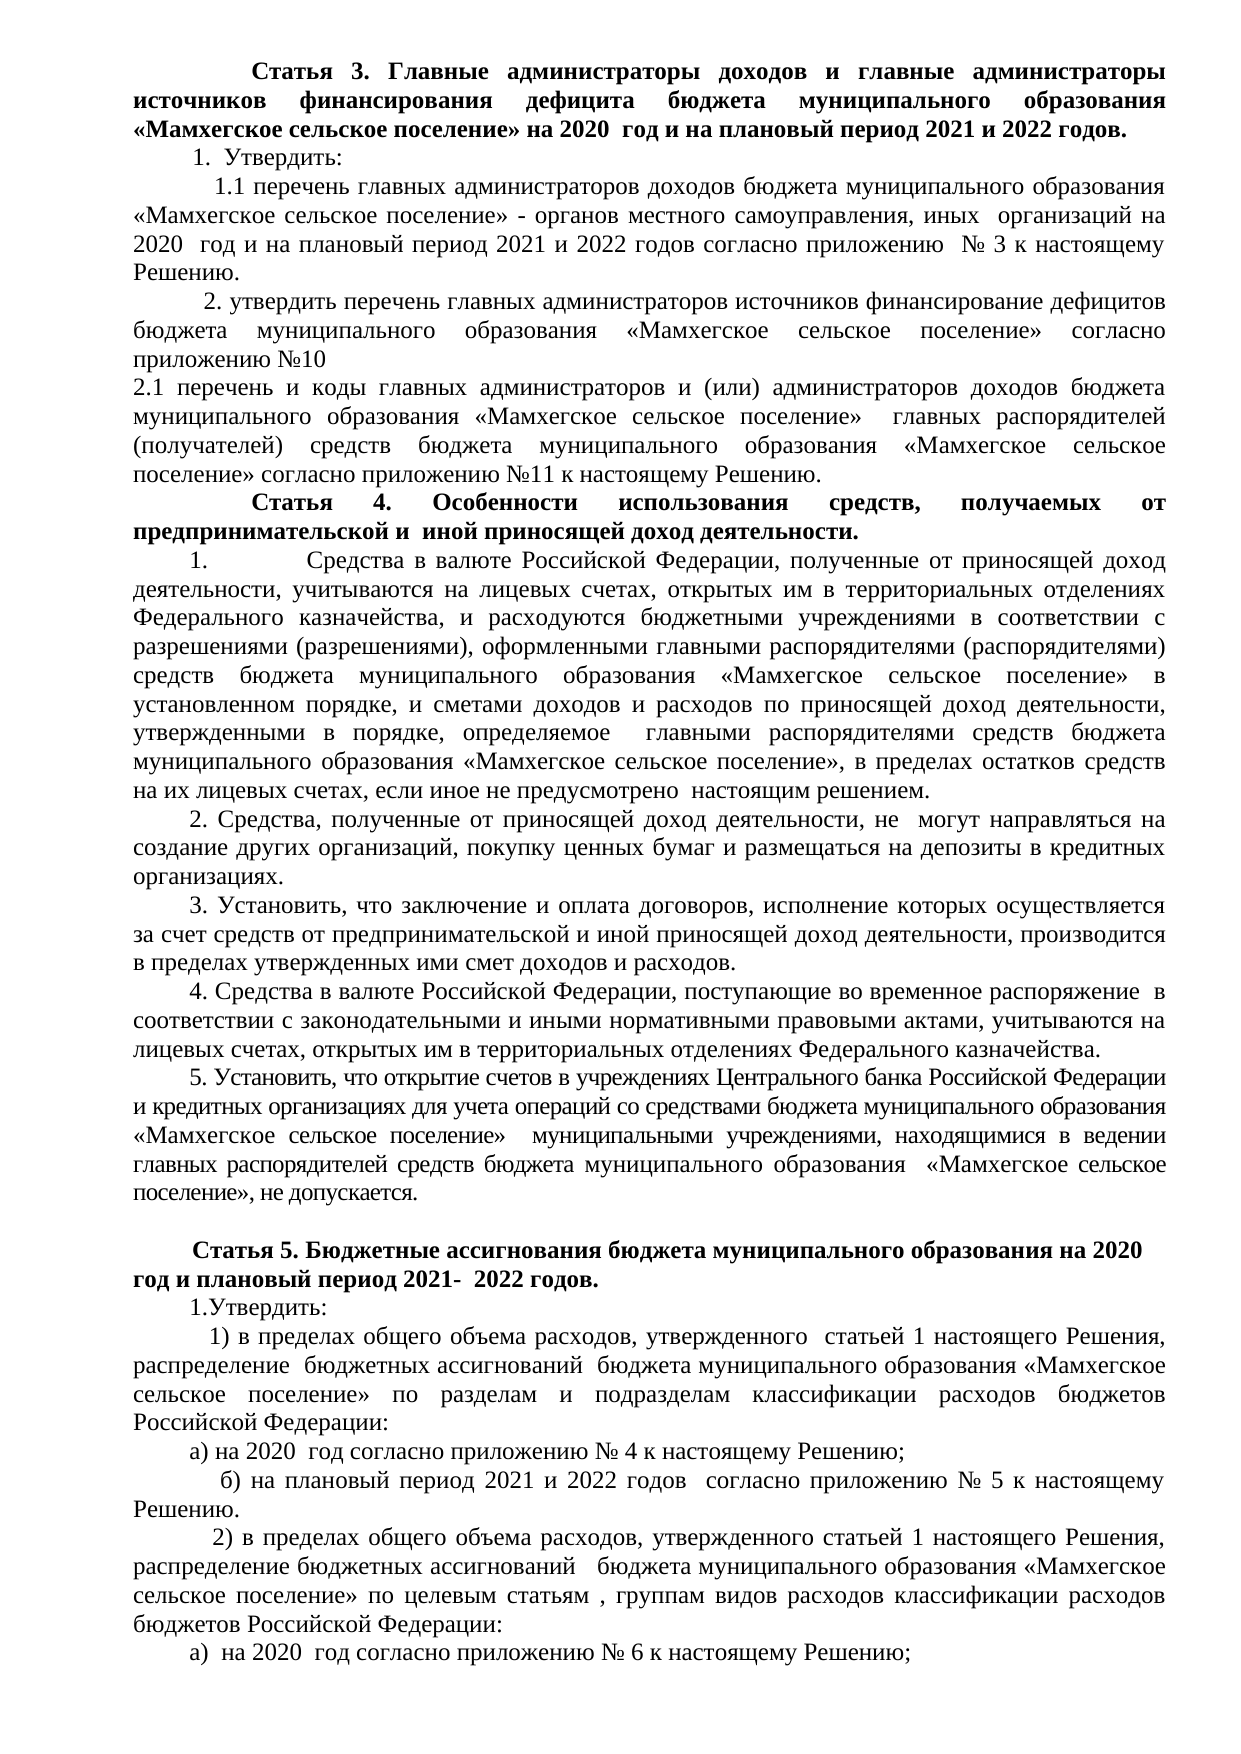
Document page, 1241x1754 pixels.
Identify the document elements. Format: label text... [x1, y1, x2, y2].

text 1.1 перечень главных администраторов доходов бюджета муниципального образования «Мамхегское сельское поселение» - органов местного самоуправления, иных организаций на 2020 год и на плановый период 2021 и 2022 годов согласно приложению № 3 к настоящему Решению. [133, 171, 1167, 286]
text 1.Утвердить: [133, 1292, 1167, 1321]
text 5. Установить, что открытие счетов в учреждениях Центрального банка Российской Федерации и кредитных организациях для учета операций со средствами бюджета муниципального образования «Мамхегское сельское поселение» муниципальными учреждениями, находящимися в ведении главных распорядителей средств бюджета муниципального образования «Мамхегское сельское поселение», не допускается. [133, 1062, 1167, 1206]
text 2) в пределах общего объема расходов, утвержденного статьей 1 настоящего Решения, распределение бюджетных ассигнований бюджета муниципального образования «Мамхегское сельское поселение» по целевым статьям , группам видов расходов классификации расходов бюджетов Российской Федерации: [133, 1522, 1167, 1637]
text Статья 5. Бюджетные ассигнования бюджета муниципального образования на 2020 год и плановый период 2021- 2022 годов. [0, 1235, 1167, 1292]
text 4. Средства в валюте Российской Федерации, поступающие во временное распоряжение в соответствии с законодательными и иными нормативными правовыми актами, учитываются на лицевых счетах, открытых им в территориальных отделениях Федерального казначейства. [133, 976, 1167, 1062]
text Статья 3. Главные администраторы доходов и главные администраторы источников финансирования дефицита бюджета муниципального образования «Мамхегское сельское поселение» на 2020 год и на плановый период 2021 и 2022 годов. [4, 56, 1167, 142]
text б) на плановый период 2021 и 2022 годов согласно приложению № 5 к настоящему Решению. [133, 1465, 1167, 1522]
text а) на 2020 год согласно приложению № 6 к настоящему Решению; [133, 1637, 1167, 1666]
text 2. утвердить перечень главных администраторов источников финансирование дефицитов бюджета муниципального образования «Мамхегское сельское поселение» согласно приложению №10 [133, 286, 1167, 372]
text 2.1 перечень и коды главных администраторов и (или) администраторов доходов бюджета муниципального образования «Мамхегское сельское поселение» главных распорядителей (получателей) средств бюджета муниципального образования «Мамхегское сельское поселение» согласно приложению №11 к настоящему Решению. [133, 372, 1167, 487]
text 3. Установить, что заключение и оплата договоров, исполнение которых осуществляется за счет средств от предпринимательской и иной приносящей доход деятельности, производится в пределах утвержденных ими смет доходов и расходов. [133, 890, 1167, 976]
text 1) в пределах общего объема расходов, утвержденного статьей 1 настоящего Решения, распределение бюджетных ассигнований бюджета муниципального образования «Мамхегское сельское поселение» по разделам и подразделам классификации расходов бюджетов Российской Федерации: [133, 1321, 1167, 1436]
list Средства в валюте Российской Федерации, полученные от приносящей доход деятельности, учитываются на лицевых счетах, открытых им в территориальных отделениях Федерального казначейства, и расходуются бюджетными учреждениями в соответствии с разрешениями (разрешениями), оформленными главными распорядителями (распорядителями) средств бюджета муниципального образования «Мамхегское сельское поселение» в установленном порядке, и сметами доходов и расходов по приносящей доход деятельности, утвержденными в порядке, определяемое главными распорядителями средств бюджета муниципального образования «Мамхегское сельское поселение», в пределах остатков средств на их лицевых счетах, если иное не предусмотрено настоящим решением. [133, 545, 1167, 804]
text 1. Утвердить: [133, 142, 1167, 171]
text Статья 4. Особенности использования средств, получаемых от предпринимательской и иной приносящей доход деятельности. [133, 487, 1167, 545]
text 2. Средства, полученные от приносящей доход деятельности, не могут направляться на создание других организаций, покупку ценных бумаг и размещаться на депозиты в кредитных организациях. [133, 804, 1167, 890]
text а) на 2020 год согласно приложению № 4 к настоящему Решению; [133, 1436, 1167, 1465]
